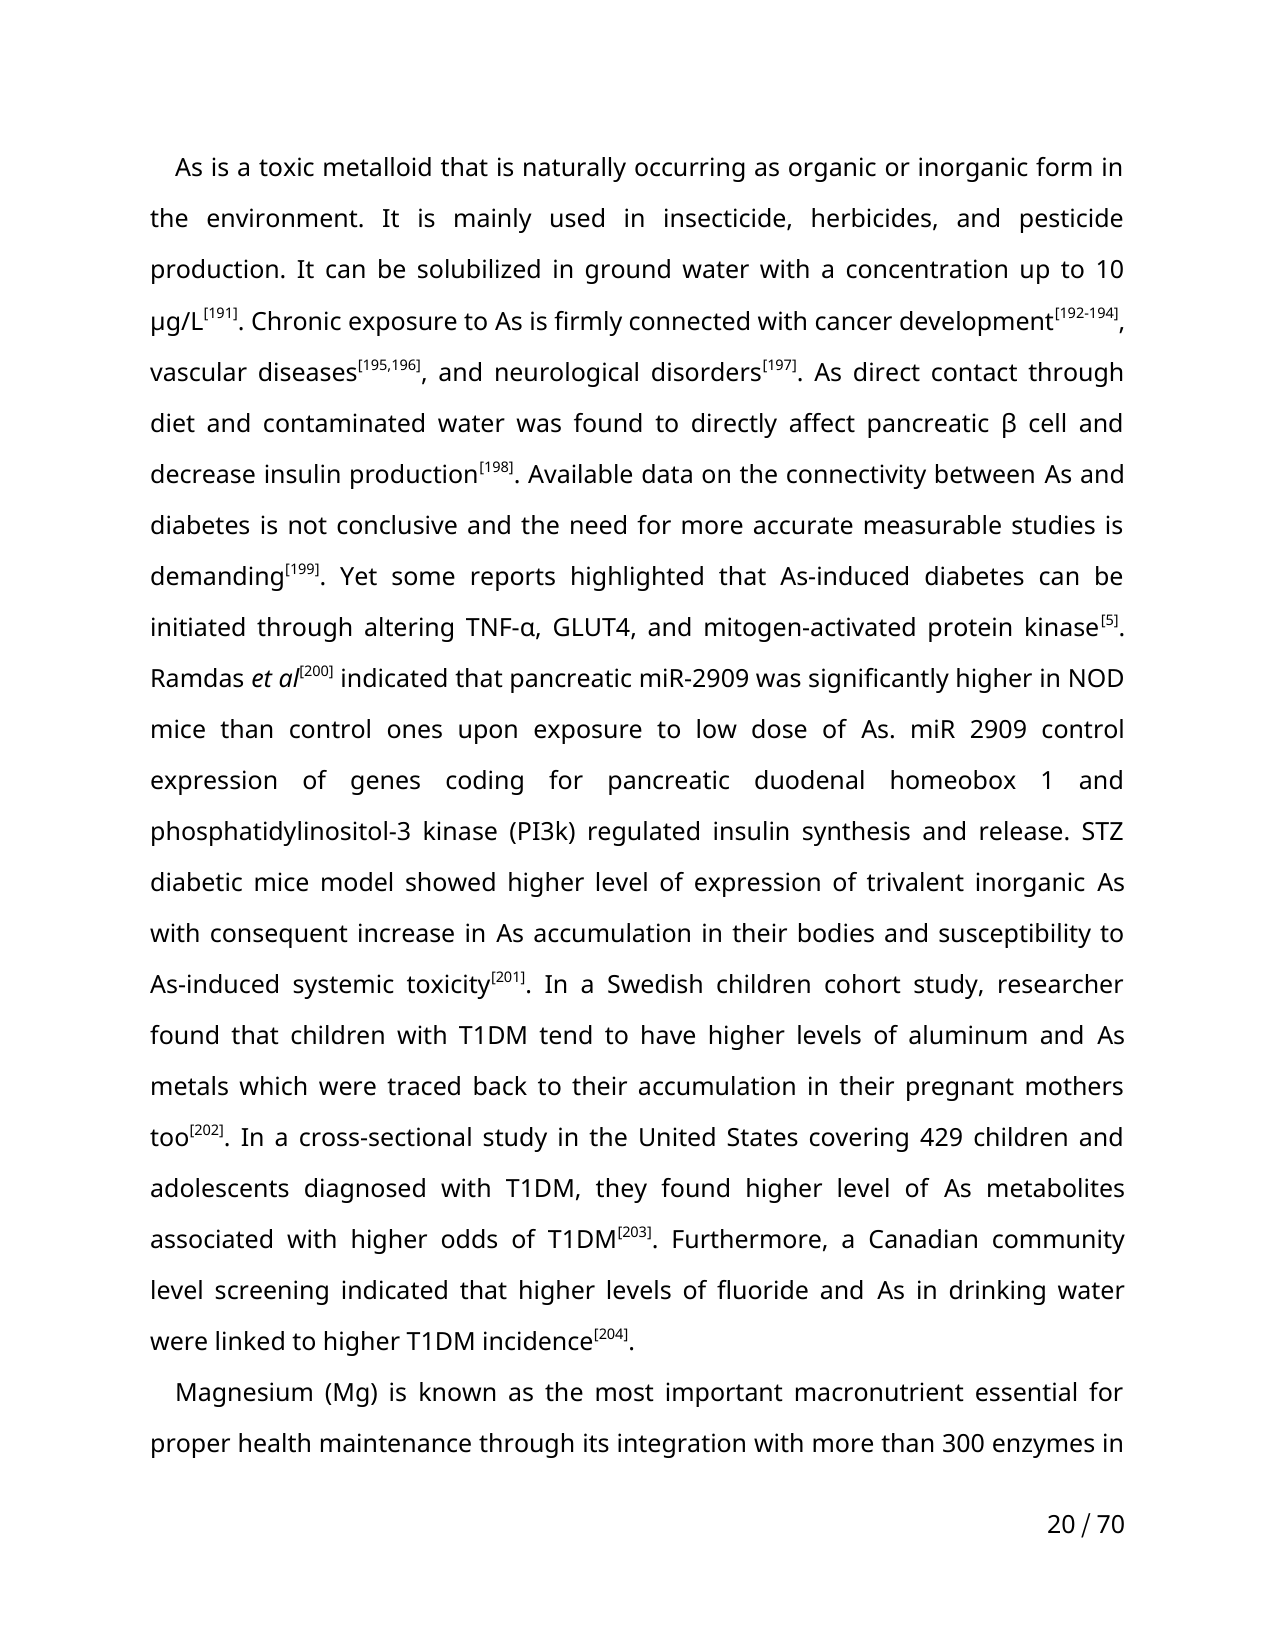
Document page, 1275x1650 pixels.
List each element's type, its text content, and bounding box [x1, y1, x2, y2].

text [150, 1375, 1125, 1460]
text As is a toxic metalloid that is naturally occurring as organic or inorganic form in the environment. It is mainly used in insecticide, herbicides, and pesticide production. It can be solubilized in ground water with a concentration up to 10 µg/L[191]. Chronic exposure to As is firmly connected with cancer development[192-194], vascular diseases[195,196], and neurological disorders[197]. As direct contact through diet and contaminated water was found to directly affect pancreatic β cell and decrease insulin production[198]. Available data on the connectivity between As and diabetes is not conclusive and the need for more accurate measurable studies is demanding[199]. Yet some reports highlighted that As-induced diabetes can be initiated through altering TNF-α, GLUT4, and mitogen-activated protein kinase[5]. Ramdas et al[200] indicated that pancreatic miR-2909 was significantly higher in NOD mice than control ones upon exposure to low dose of As. miR 2909 control expression of genes coding for pancreatic duodenal homeobox 1 and phosphatidylinositol-3 kinase (PI3k) regulated insulin synthesis and release. STZ diabetic mice model showed higher level of expression of trivalent inorganic As with consequent increase in As accumulation in their bodies and susceptibility to As-induced systemic toxicity[201]. In a Swedish children cohort study, researcher found that children with T1DM tend to have higher levels of aluminum and As metals which were traced back to their accumulation in their pregnant mothers too[202]. In a cross-sectional study in the United States covering 429 children and adolescents diagnosed with T1DM, they found higher level of As metabolites associated with higher odds of T1DM[203]. Furthermore, a Canadian community level screening indicated that higher levels of fluoride and As in drinking water were linked to higher T1DM incidence[204]. [150, 150, 1125, 1358]
